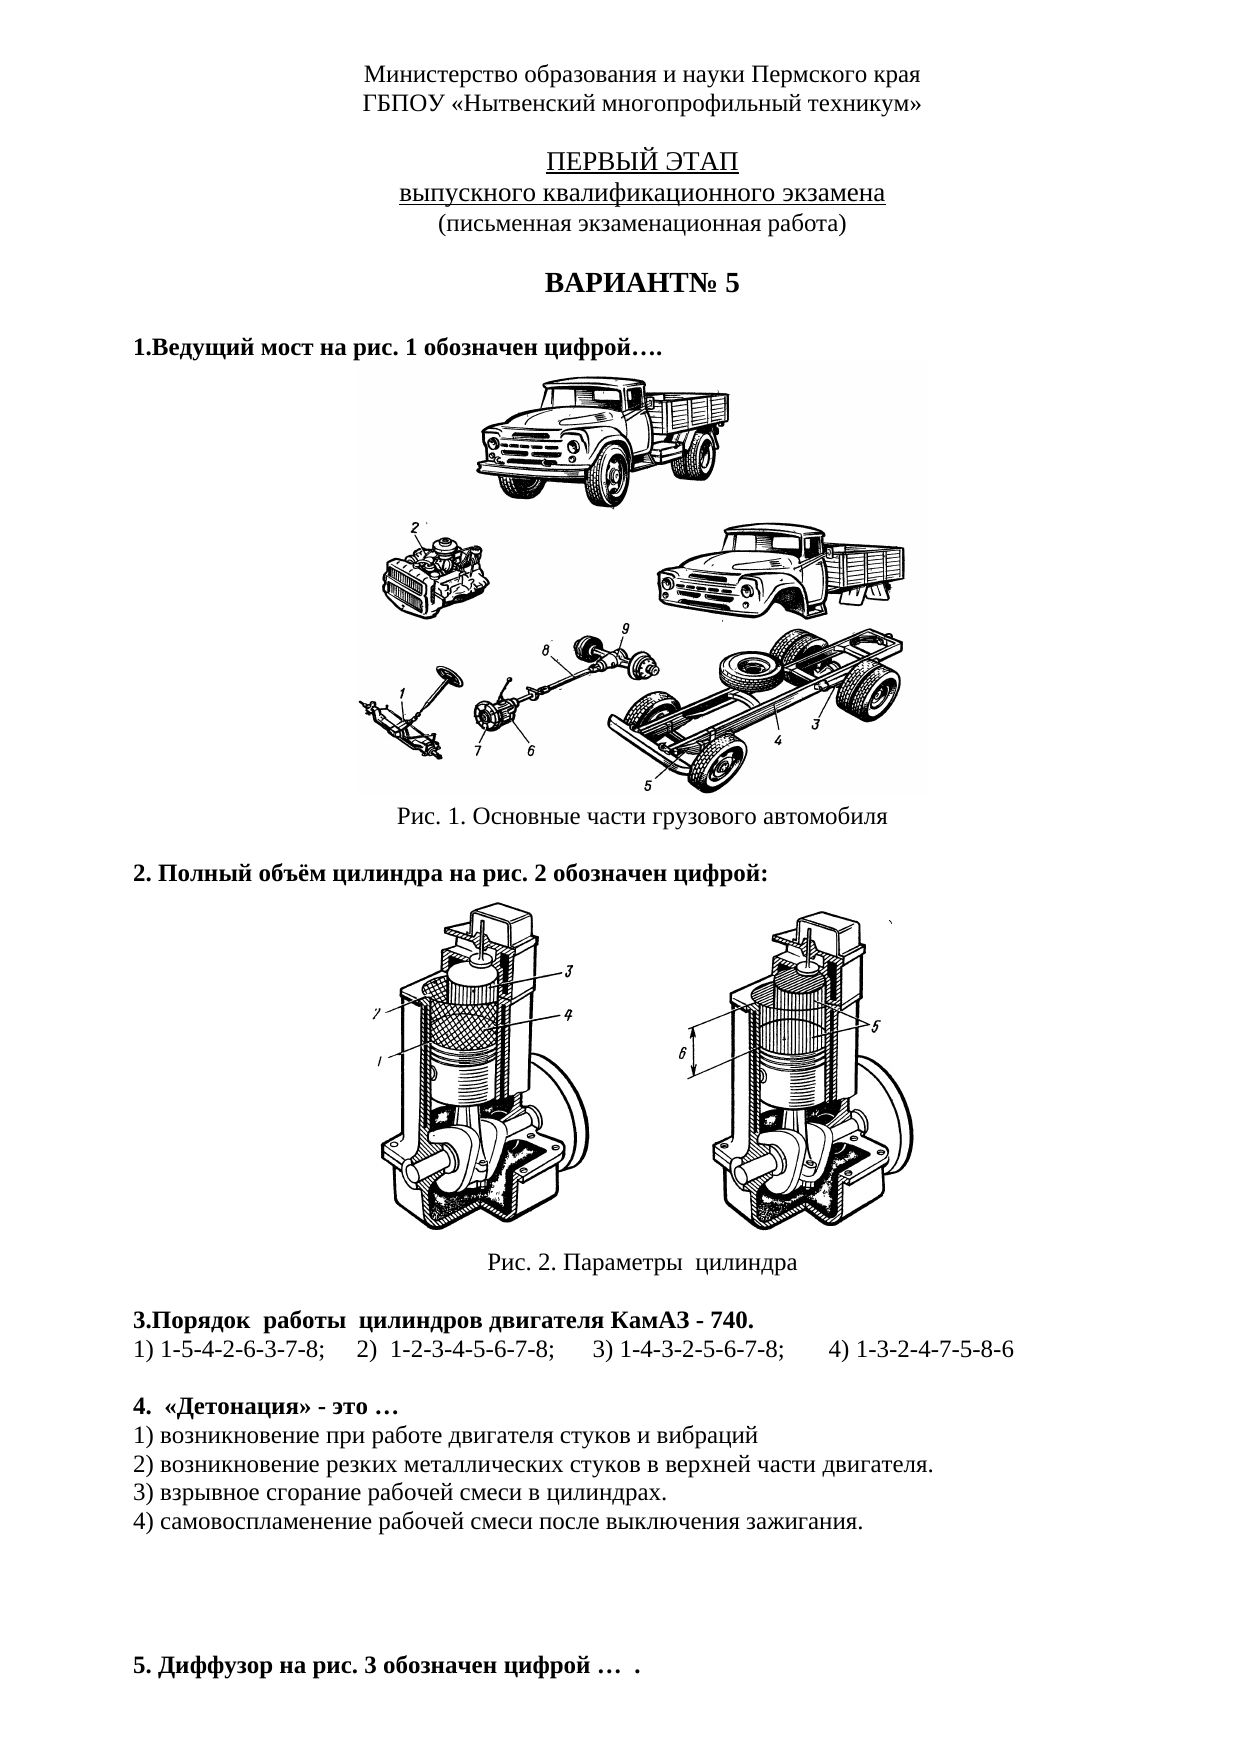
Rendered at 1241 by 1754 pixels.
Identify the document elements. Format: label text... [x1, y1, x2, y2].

text 1.Ведущий мост на рис. 1 обозначен цифрой…. [133, 332, 1152, 361]
text ГБПОУ «Нытвенский многопрофильный техникум» [133, 88, 1152, 117]
text 3.Порядок работы цилиндров двигателя КамАЗ - 740. [133, 1305, 1152, 1334]
text 5. Диффузор на рис. 3 обозначен цифрой … . [133, 1650, 1152, 1679]
text 4) самовоспламенение рабочей смеси после выключения зажигания. [133, 1506, 1152, 1535]
text 3) взрывное сгорание рабочей смеси в цилиндрах. [133, 1477, 1152, 1506]
text Министерство образования и науки Пермского края [133, 59, 1152, 88]
text Рис. 2. Параметры цилиндра [133, 1247, 1152, 1276]
text 2) возникновение резких металлических стуков в верхней части двигателя. [133, 1449, 1152, 1477]
text (письменная экзаменационная работа) [133, 208, 1152, 236]
text Рис. 1. Основные части грузового автомобиля [133, 801, 1152, 829]
text ПЕРВЫЙ ЭТАП [133, 145, 1152, 176]
text 1) 1-5-4-2-6-3-7-8; 2) 1-2-3-4-5-6-7-8; 3) 1-4-3-2-5-6-7-8; 4) 1-3-2-4-7-5-8-6 [133, 1334, 1152, 1362]
text 2. Полный объём цилиндра на рис. 2 обозначен цифрой: [133, 858, 1152, 887]
text 1) возникновение при работе двигателя стуков и вибраций [133, 1420, 1152, 1449]
picture [355, 361, 929, 796]
text выпускного квалификационного экзамена [133, 176, 1152, 208]
text ВАРИАНТ№ 5 [133, 265, 1152, 299]
picture [362, 887, 922, 1248]
text 4. «Детонация» - это … [133, 1391, 1152, 1420]
